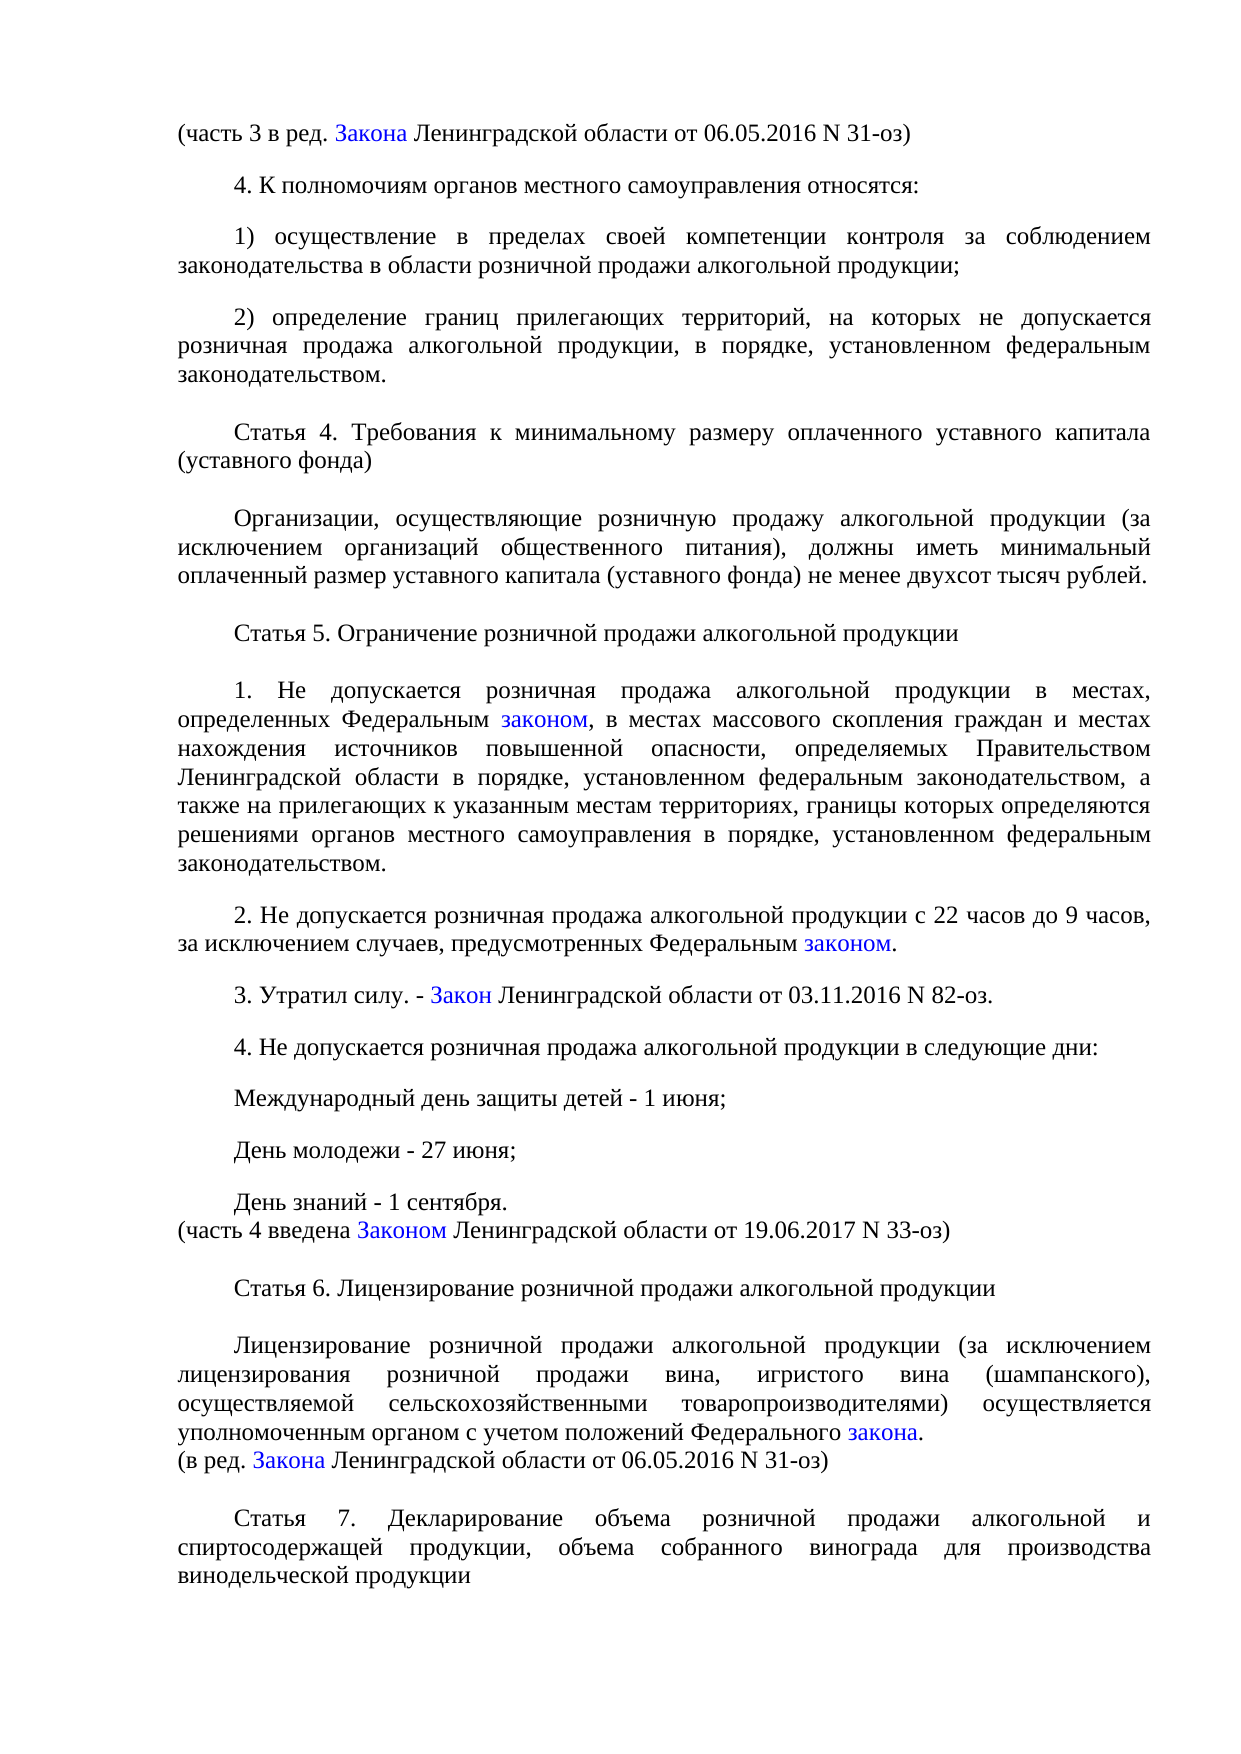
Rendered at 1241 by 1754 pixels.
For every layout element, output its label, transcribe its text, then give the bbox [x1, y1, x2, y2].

text Статья 4. Требования к минимальному размеру оплаченного уставного капитала (уставного фонда) [177, 417, 1152, 474]
text Статья 6. Лицензирование розничной продажи алкогольной продукции [177, 1273, 1152, 1302]
text 1) осуществление в пределах своей компетенции контроля за соблюдением законодательства в области розничной продажи алкогольной продукции; [177, 221, 1152, 279]
text 4. К полномочиям органов местного самоуправления относятся: [177, 170, 1152, 198]
text (часть 3 в ред. Закона Ленинградской области от 06.05.2016 N 31-оз) [177, 118, 1152, 147]
text День знаний - 1 сентября. [177, 1187, 1152, 1216]
text Лицензирование розничной продажи алкогольной продукции (за исключением лицензирования розничной продажи вина, игристого вина (шампанского), осуществляемой сельскохозяйственными товаропроизводителями) осуществляется уполномоченным органом с учетом положений Федерального закона. [177, 1331, 1152, 1446]
text (в ред. Закона Ленинградской области от 06.05.2016 N 31-оз) [177, 1446, 1152, 1474]
text Организации, осуществляющие розничную продажу алкогольной продукции (за исключением организаций общественного питания), должны иметь минимальный оплаченный размер уставного капитала (уставного фонда) не менее двухсот тысяч рублей. [177, 503, 1152, 589]
text Статья 5. Ограничение розничной продажи алкогольной продукции [177, 618, 1152, 647]
text 2) определение границ прилегающих территорий, на которых не допускается розничная продажа алкогольной продукции, в порядке, установленном федеральным законодательством. [177, 302, 1152, 388]
text 4. Не допускается розничная продажа алкогольной продукции в следующие дни: [177, 1032, 1152, 1061]
text 1. Не допускается розничная продажа алкогольной продукции в местах, определенных Федеральным законом, в местах массового скопления граждан и местах нахождения источников повышенной опасности, определяемых Правительством Ленинградской области в порядке, установленном федеральным законодательством, а также на прилегающих к указанным местам территориях, границы которых определяются решениями органов местного самоуправления в порядке, установленном федеральным законодательством. [177, 676, 1152, 877]
text 3. Утратил силу. - Закон Ленинградской области от 03.11.2016 N 82-оз. [177, 980, 1152, 1009]
text Международный день защиты детей - 1 июня; [177, 1083, 1152, 1112]
text Статья 7. Декларирование объема розничной продажи алкогольной и спиртосодержащей продукции, объема собранного винограда для производства винодельческой продукции [177, 1503, 1152, 1589]
text (часть 4 введена Законом Ленинградской области от 19.06.2017 N 33-оз) [177, 1216, 1152, 1244]
text 2. Не допускается розничная продажа алкогольной продукции с 22 часов до 9 часов, за исключением случаев, предусмотренных Федеральным законом. [177, 900, 1152, 957]
text День молодежи - 27 июня; [177, 1135, 1152, 1164]
